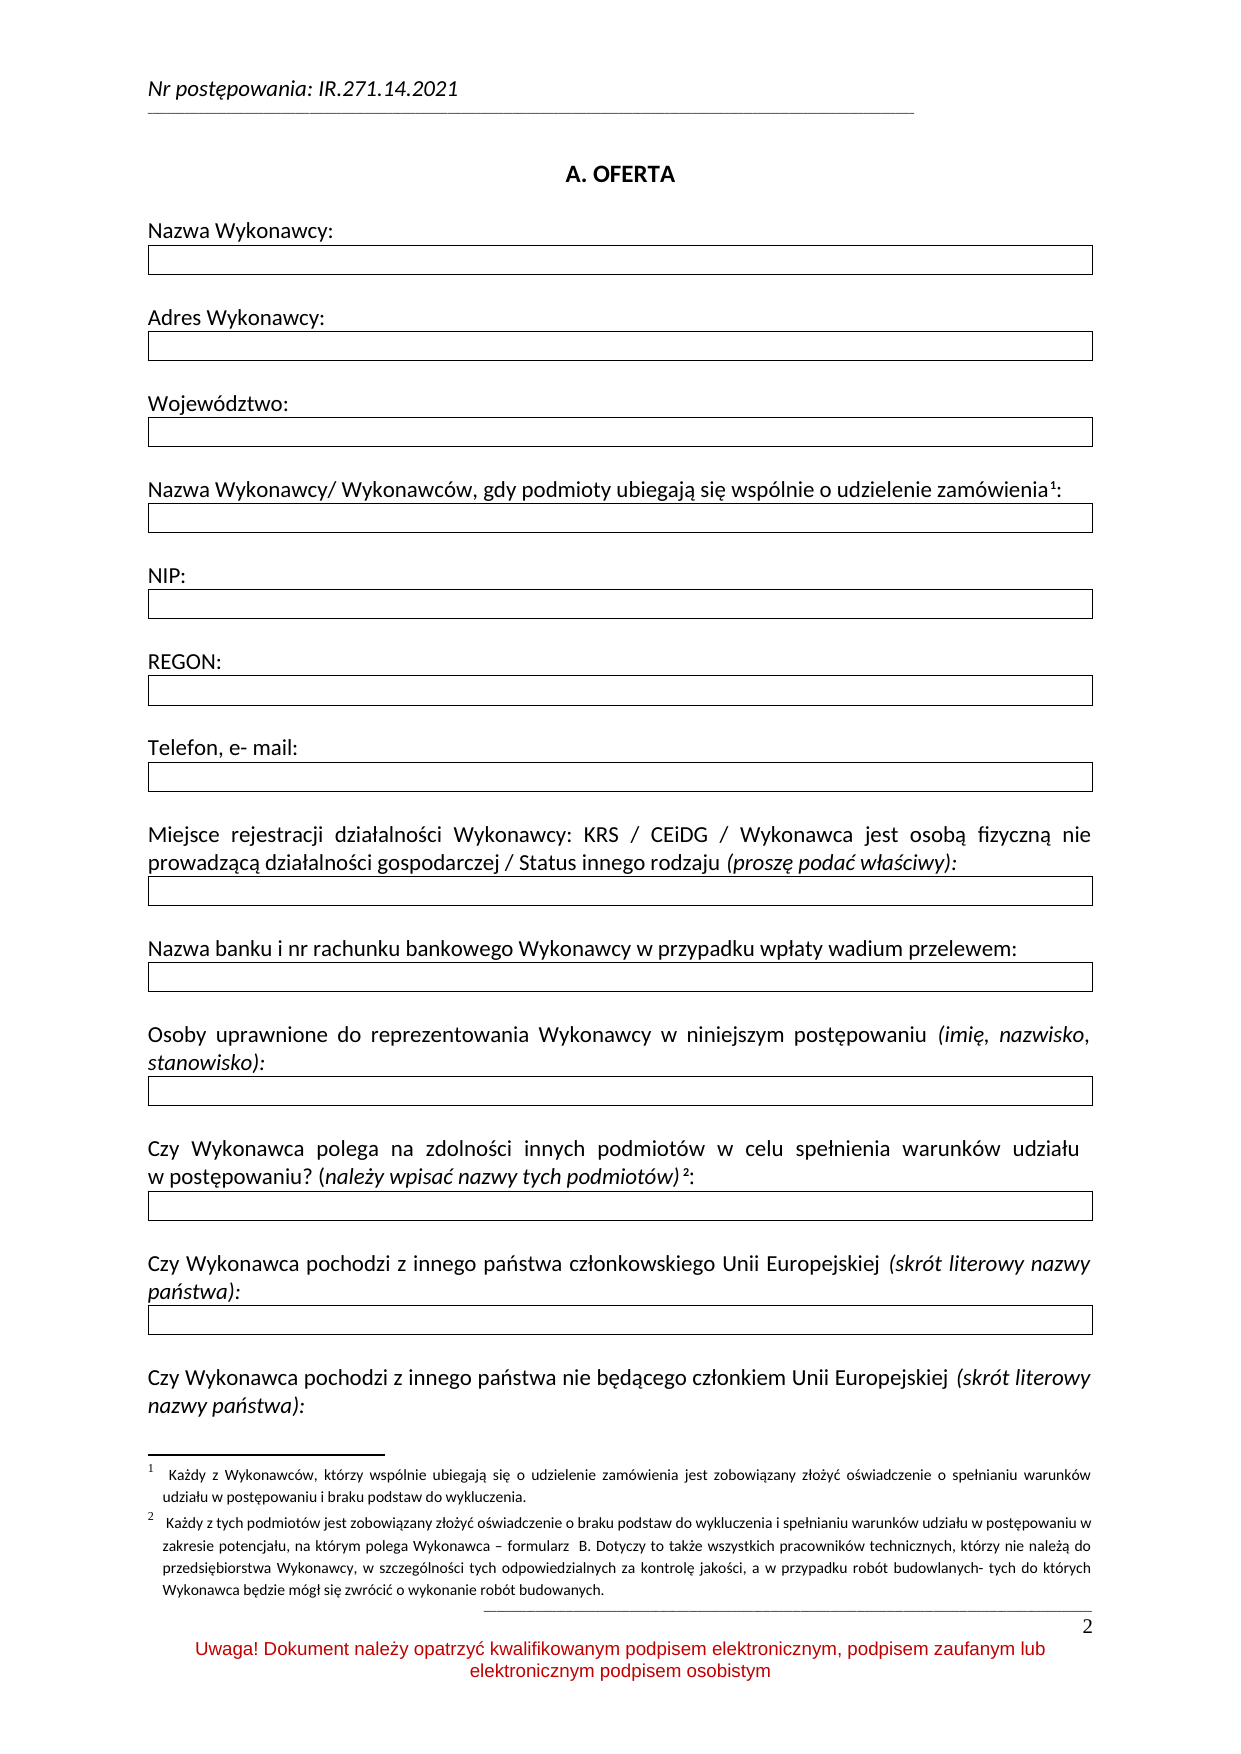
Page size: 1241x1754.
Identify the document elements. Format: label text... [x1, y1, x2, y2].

text A. OFERTA [148, 158, 1093, 189]
text Nazwa Wykonawcy/ Wykonawców, gdy podmioty ubiegają się wspólnie o udzielenie zamówienia: [148, 475, 1093, 503]
text REGON: [148, 647, 1093, 675]
text Telefon, e- mail: [148, 733, 1093, 762]
table_header [149, 877, 1092, 905]
text Osoby uprawnione do reprezentowania Wykonawcy w niniejszym postępowaniu (imię, nazwisko, stanowisko): [148, 1020, 1093, 1076]
table_header [149, 963, 1092, 991]
table_header [149, 418, 1092, 446]
table_header [149, 1077, 1092, 1105]
text Czy Wykonawca pochodzi z innego państwa członkowskiego Unii Europejskiej (skrót literowy nazwy państwa): [148, 1249, 1093, 1305]
text NIP: [148, 561, 1093, 589]
text Nazwa banku i nr rachunku bankowego Wykonawcy w przypadku wpłaty wadium przelewem: [148, 934, 1093, 962]
table_header [149, 504, 1092, 532]
table_header [149, 763, 1092, 791]
text Czy Wykonawca pochodzi z innego państwa nie będącego członkiem Unii Europejskiej (skrót literowy nazwy państwa): [148, 1363, 1093, 1419]
text Czy Wykonawca polega na zdolności innych podmiotów w celu spełnienia warunków udziału w postępowaniu? (należy wpisać nazwy tych podmiotów) : [148, 1134, 1093, 1191]
table_header [149, 1192, 1092, 1220]
table_header [149, 332, 1092, 360]
text Adres Wykonawcy: [148, 303, 1093, 331]
text Nazwa Wykonawcy: [148, 217, 1093, 245]
table_header [149, 676, 1092, 704]
table_header [149, 1306, 1092, 1334]
text Województwo: [148, 389, 1093, 417]
table_header [149, 246, 1092, 274]
text Miejsce rejestracji działalności Wykonawcy: KRS / CEiDG / Wykonawca jest osobą fizyczną nie prowadzącą działalności gospodarczej / Status innego rodzaju (proszę podać właściwy): [148, 820, 1093, 876]
table_header [149, 590, 1092, 618]
